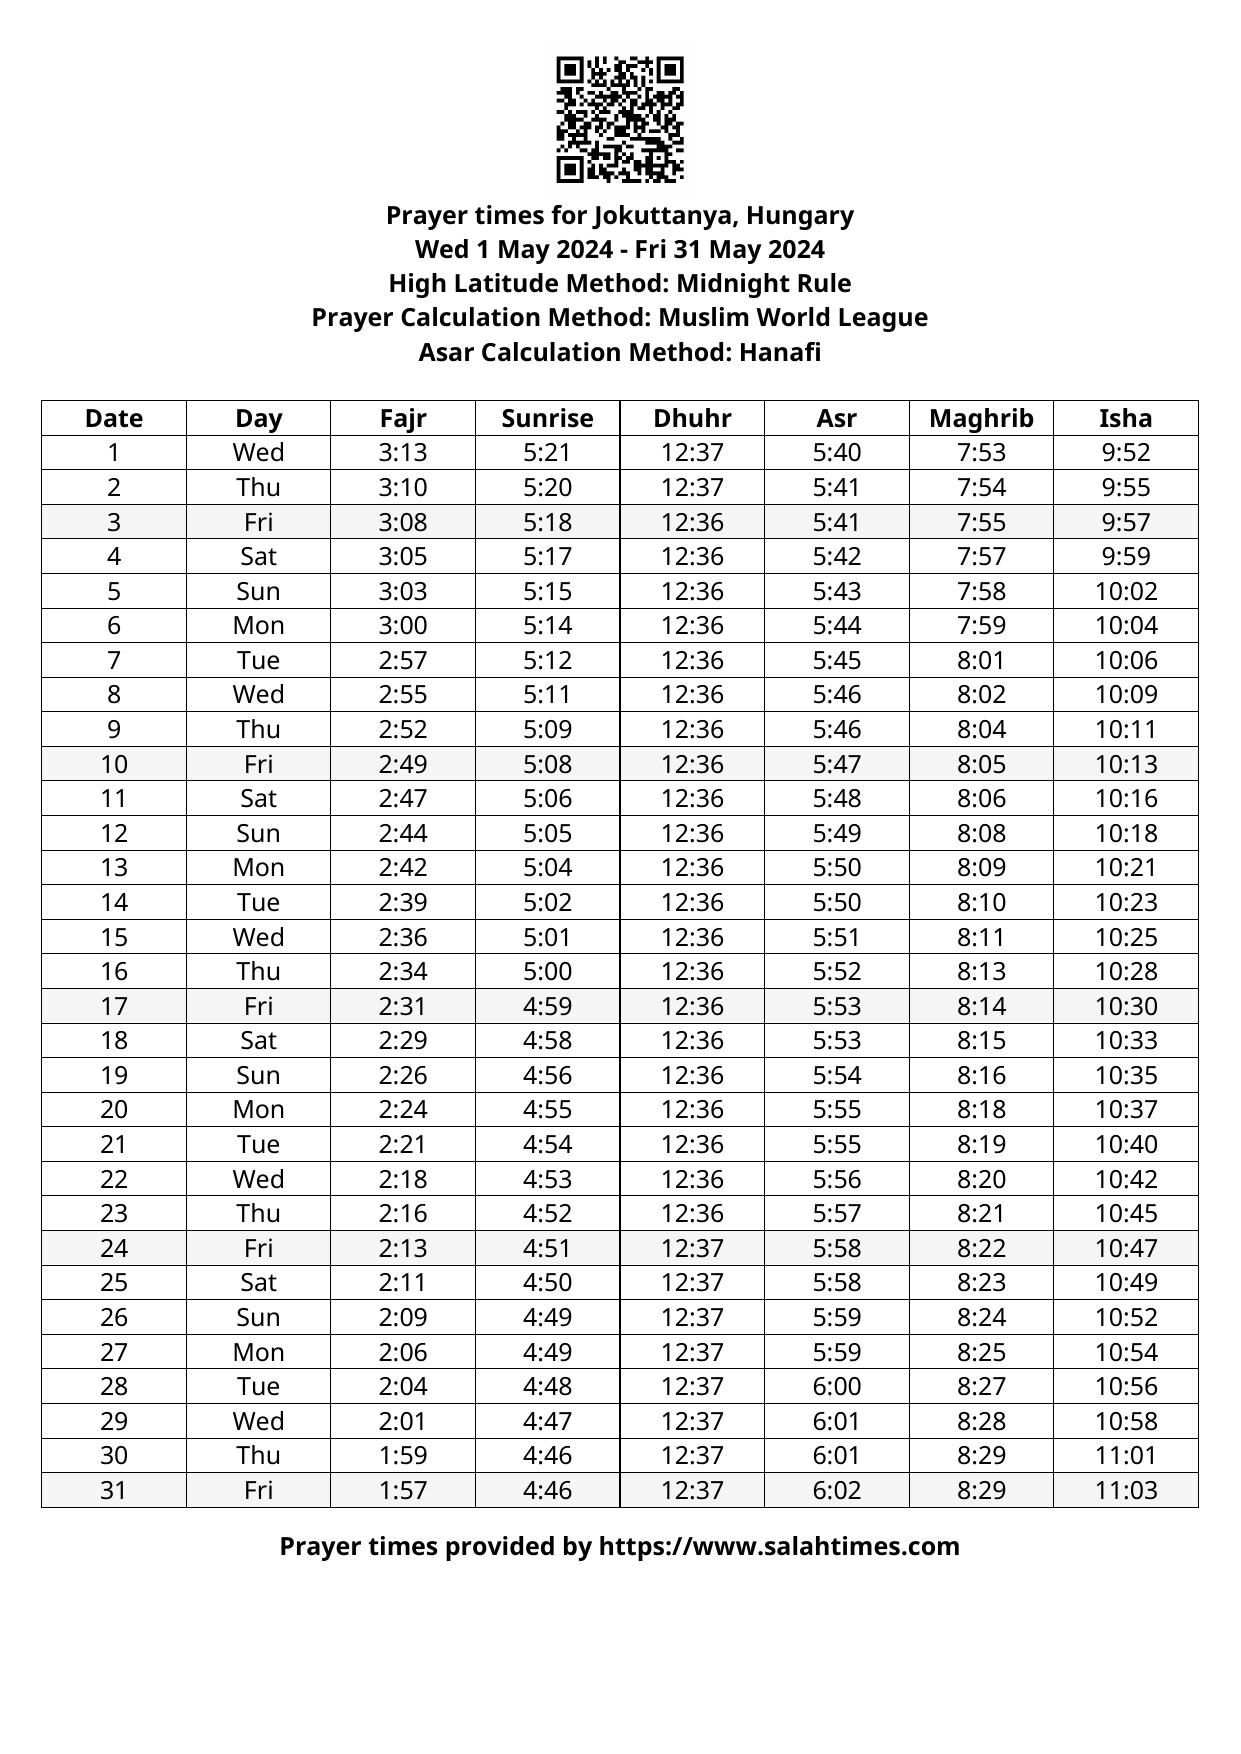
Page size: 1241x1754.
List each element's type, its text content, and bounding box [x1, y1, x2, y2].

table_cell 2:31 [331, 989, 475, 1022]
table_cell 12:36 [621, 885, 764, 919]
table_cell 6:02 [765, 1473, 909, 1507]
table_cell 4:59 [476, 989, 619, 1022]
table_cell 2:49 [331, 747, 475, 780]
table_cell 10:02 [1054, 574, 1198, 607]
table_cell 10 [42, 747, 186, 780]
table_cell 10:45 [1054, 1196, 1198, 1230]
table_cell 10:18 [1054, 816, 1198, 849]
table_cell 2:55 [331, 678, 475, 711]
table_cell 8:20 [910, 1162, 1053, 1195]
table_cell Sat [187, 1024, 330, 1057]
table_cell 8:21 [910, 1196, 1053, 1230]
table_cell 8:28 [910, 1404, 1053, 1437]
table_cell 8:16 [910, 1058, 1053, 1092]
table_cell 12:36 [621, 1196, 764, 1230]
table_cell 6:01 [765, 1404, 909, 1437]
table_cell 8:13 [910, 954, 1053, 988]
table_cell 10:49 [1054, 1266, 1198, 1299]
table_cell 12:36 [621, 989, 764, 1022]
table_cell 5:54 [765, 1058, 909, 1092]
table_cell 12:36 [621, 954, 764, 988]
table_cell 4:50 [476, 1266, 619, 1299]
table_cell 3:13 [331, 436, 475, 469]
table_cell 10:11 [1054, 712, 1198, 746]
table_cell 1 [42, 436, 186, 469]
table_cell 10:33 [1054, 1024, 1198, 1057]
table_cell 8:27 [910, 1369, 1053, 1403]
table_header Sunrise [476, 401, 619, 434]
table_cell 8:06 [910, 781, 1053, 815]
table_cell 8:04 [910, 712, 1053, 746]
table_cell 5:43 [765, 574, 909, 607]
table_cell Mon [187, 1093, 330, 1126]
table_cell Mon [187, 851, 330, 884]
table_header Maghrib [910, 401, 1053, 434]
table_cell 5:52 [765, 954, 909, 988]
table_cell 12:36 [621, 678, 764, 711]
table_cell 12:36 [621, 574, 764, 607]
table_cell 9:55 [1054, 470, 1198, 504]
table_cell 21 [42, 1127, 186, 1161]
table_cell Sun [187, 1058, 330, 1092]
table_cell 20 [42, 1093, 186, 1126]
table_cell 5:08 [476, 747, 619, 780]
table_cell 10:04 [1054, 609, 1198, 642]
table_cell Wed [187, 1162, 330, 1195]
table_cell 4:51 [476, 1231, 619, 1264]
table_cell 4:56 [476, 1058, 619, 1092]
table_cell Thu [187, 470, 330, 504]
table_cell 12:36 [621, 505, 764, 538]
table_cell 10:40 [1054, 1127, 1198, 1161]
table_cell 12:36 [621, 781, 764, 815]
table_cell 12:36 [621, 539, 764, 573]
text Prayer Calculation Method: Muslim World League [42, 300, 1198, 334]
table_cell 10:06 [1054, 643, 1198, 677]
table_cell 2:13 [331, 1231, 475, 1264]
table_cell 10:25 [1054, 920, 1198, 953]
table_cell 4:46 [476, 1439, 619, 1472]
table_cell 8:05 [910, 747, 1053, 780]
table_cell Sun [187, 1300, 330, 1334]
table_cell Sun [187, 816, 330, 849]
text Prayer times provided by https://www.salahtimes.com [42, 1528, 1198, 1563]
table_cell 10:28 [1054, 954, 1198, 988]
table_cell 5:02 [476, 885, 619, 919]
table_cell 26 [42, 1300, 186, 1334]
table_cell 12:36 [621, 712, 764, 746]
table_cell 10:16 [1054, 781, 1198, 815]
table_cell 8:29 [910, 1439, 1053, 1472]
table_cell 5:45 [765, 643, 909, 677]
table_cell 6:00 [765, 1369, 909, 1403]
table_cell 12:36 [621, 920, 764, 953]
table_cell 10:37 [1054, 1093, 1198, 1126]
table_cell Tue [187, 1369, 330, 1403]
table_cell 8:09 [910, 851, 1053, 884]
table_cell 8:01 [910, 643, 1053, 677]
table_cell 7:53 [910, 436, 1053, 469]
table_header Day [187, 401, 330, 434]
table_cell 10:13 [1054, 747, 1198, 780]
table_cell 5:53 [765, 989, 909, 1022]
table_cell 5:59 [765, 1335, 909, 1368]
table_cell 4:47 [476, 1404, 619, 1437]
table_cell 8:24 [910, 1300, 1053, 1334]
table_cell 5:06 [476, 781, 619, 815]
table_cell 5:49 [765, 816, 909, 849]
table_cell 2:18 [331, 1162, 475, 1195]
table_cell 2:24 [331, 1093, 475, 1126]
table_cell 12:37 [621, 436, 764, 469]
table_cell 5:58 [765, 1231, 909, 1264]
table_cell 10:30 [1054, 989, 1198, 1022]
table_cell 9 [42, 712, 186, 746]
table_cell 12:36 [621, 1162, 764, 1195]
table_cell 12:36 [621, 1127, 764, 1161]
table_cell 5:44 [765, 609, 909, 642]
table_cell 8:11 [910, 920, 1053, 953]
table_cell 4:55 [476, 1093, 619, 1126]
table_cell 4:52 [476, 1196, 619, 1230]
table_cell 3:03 [331, 574, 475, 607]
table_cell 9:52 [1054, 436, 1198, 469]
table_cell Mon [187, 609, 330, 642]
table_cell 7:55 [910, 505, 1053, 538]
table_cell 5:15 [476, 574, 619, 607]
table_cell Sun [187, 574, 330, 607]
table_cell 9:57 [1054, 505, 1198, 538]
table_cell 12:36 [621, 1093, 764, 1126]
table_cell 12:37 [621, 1300, 764, 1334]
table_cell 5:41 [765, 505, 909, 538]
table_cell Wed [187, 920, 330, 953]
table_cell 2:44 [331, 816, 475, 849]
table_cell Wed [187, 1404, 330, 1437]
table_cell Fri [187, 989, 330, 1022]
table_cell 10:54 [1054, 1335, 1198, 1368]
table_cell 2:11 [331, 1266, 475, 1299]
table_cell Thu [187, 954, 330, 988]
table_cell 5:42 [765, 539, 909, 573]
table_cell 10:09 [1054, 678, 1198, 711]
table_cell 2:09 [331, 1300, 475, 1334]
table_cell 2:47 [331, 781, 475, 815]
table_cell Fri [187, 747, 330, 780]
text Asar Calculation Method: Hanafi [42, 334, 1198, 368]
table_header Isha [1054, 401, 1198, 434]
table_cell 31 [42, 1473, 186, 1507]
table_cell 4 [42, 539, 186, 573]
table_cell Tue [187, 1127, 330, 1161]
table_cell 12 [42, 816, 186, 849]
table_cell 2:39 [331, 885, 475, 919]
table_cell 12:37 [621, 1473, 764, 1507]
table_header Dhuhr [621, 401, 764, 434]
table_cell 8 [42, 678, 186, 711]
table_cell 1:59 [331, 1439, 475, 1472]
table_cell 5:58 [765, 1266, 909, 1299]
table_cell Thu [187, 1439, 330, 1472]
table_cell 5:05 [476, 816, 619, 849]
table_cell 11:01 [1054, 1439, 1198, 1472]
table_cell 6 [42, 609, 186, 642]
table_cell 5:41 [765, 470, 909, 504]
table_cell 12:36 [621, 851, 764, 884]
table_cell 10:58 [1054, 1404, 1198, 1437]
table_cell Mon [187, 1335, 330, 1368]
table_cell 28 [42, 1369, 186, 1403]
table_cell 11:03 [1054, 1473, 1198, 1507]
table_cell 10:35 [1054, 1058, 1198, 1092]
table_cell 5:18 [476, 505, 619, 538]
table_cell 6:01 [765, 1439, 909, 1472]
table_cell 16 [42, 954, 186, 988]
table_cell 4:53 [476, 1162, 619, 1195]
table_cell 12:37 [621, 1369, 764, 1403]
table_cell 5:56 [765, 1162, 909, 1195]
table_cell Sat [187, 539, 330, 573]
table_cell 8:08 [910, 816, 1053, 849]
table_cell 2:57 [331, 643, 475, 677]
table_cell 1:57 [331, 1473, 475, 1507]
table_cell Sat [187, 1266, 330, 1299]
table_cell Fri [187, 1473, 330, 1507]
table_cell 3:08 [331, 505, 475, 538]
table_cell 7:59 [910, 609, 1053, 642]
table_cell 2:42 [331, 851, 475, 884]
table_header Asr [765, 401, 909, 434]
table_cell 5:53 [765, 1024, 909, 1057]
table_header Fajr [331, 401, 475, 434]
table_cell 3:10 [331, 470, 475, 504]
table_cell 2:52 [331, 712, 475, 746]
table_cell 2:34 [331, 954, 475, 988]
table_cell 5:09 [476, 712, 619, 746]
table_cell 8:14 [910, 989, 1053, 1022]
table_header Date [42, 401, 186, 434]
table_cell 2:04 [331, 1369, 475, 1403]
table_cell 14 [42, 885, 186, 919]
table_cell 13 [42, 851, 186, 884]
table_cell Tue [187, 643, 330, 677]
table_cell 5:17 [476, 539, 619, 573]
table_cell 8:19 [910, 1127, 1053, 1161]
table_cell 8:02 [910, 678, 1053, 711]
table_cell 7:57 [910, 539, 1053, 573]
table_cell 29 [42, 1404, 186, 1437]
table_cell 3 [42, 505, 186, 538]
table_cell 2:29 [331, 1024, 475, 1057]
table_cell Wed [187, 436, 330, 469]
table_cell 5:40 [765, 436, 909, 469]
table_cell 5:55 [765, 1127, 909, 1161]
table_cell Tue [187, 885, 330, 919]
table_cell 12:37 [621, 1231, 764, 1264]
table_cell 15 [42, 920, 186, 953]
table_cell 3:05 [331, 539, 475, 573]
table_cell 8:15 [910, 1024, 1053, 1057]
table_cell 11 [42, 781, 186, 815]
table_cell 5:50 [765, 851, 909, 884]
table_cell 9:59 [1054, 539, 1198, 573]
table_cell Thu [187, 712, 330, 746]
table_cell 12:37 [621, 470, 764, 504]
table_cell 10:56 [1054, 1369, 1198, 1403]
table_cell 8:22 [910, 1231, 1053, 1264]
text Prayer times for Jokuttanya, Hungary [42, 198, 1198, 232]
text High Latitude Method: Midnight Rule [42, 266, 1198, 300]
table_cell 5:04 [476, 851, 619, 884]
table_cell 2:21 [331, 1127, 475, 1161]
table_cell 8:25 [910, 1335, 1053, 1368]
table_cell 4:49 [476, 1300, 619, 1334]
table_cell 12:36 [621, 1024, 764, 1057]
table_cell 2 [42, 470, 186, 504]
table_cell 8:18 [910, 1093, 1053, 1126]
table_cell 17 [42, 989, 186, 1022]
table_cell 5:55 [765, 1093, 909, 1126]
table_cell 5:00 [476, 954, 619, 988]
table_cell 10:23 [1054, 885, 1198, 919]
table_cell 5:12 [476, 643, 619, 677]
table_cell 12:36 [621, 747, 764, 780]
table_cell 8:29 [910, 1473, 1053, 1507]
table_cell Fri [187, 1231, 330, 1264]
table_cell 7 [42, 643, 186, 677]
table_cell 2:16 [331, 1196, 475, 1230]
table_cell Sat [187, 781, 330, 815]
table_cell 5:11 [476, 678, 619, 711]
table_cell 10:42 [1054, 1162, 1198, 1195]
table_cell 4:49 [476, 1335, 619, 1368]
table_cell 22 [42, 1162, 186, 1195]
table_cell 25 [42, 1266, 186, 1299]
table_cell 2:26 [331, 1058, 475, 1092]
table_cell 3:00 [331, 609, 475, 642]
table_cell 12:36 [621, 1058, 764, 1092]
table_cell 12:37 [621, 1404, 764, 1437]
table_cell 2:01 [331, 1404, 475, 1437]
table_cell 8:23 [910, 1266, 1053, 1299]
table_cell 7:58 [910, 574, 1053, 607]
table_cell 5:46 [765, 712, 909, 746]
table_cell 8:10 [910, 885, 1053, 919]
table_cell 19 [42, 1058, 186, 1092]
table_cell 5:51 [765, 920, 909, 953]
table_cell Thu [187, 1196, 330, 1230]
table_cell 5:47 [765, 747, 909, 780]
picture [542, 41, 699, 198]
table_cell 5 [42, 574, 186, 607]
table_cell 4:58 [476, 1024, 619, 1057]
table_cell 5:20 [476, 470, 619, 504]
table_cell 12:36 [621, 609, 764, 642]
table_cell 5:14 [476, 609, 619, 642]
table_cell Wed [187, 678, 330, 711]
text Wed 1 May 2024 - Fri 31 May 2024 [42, 232, 1198, 266]
table_cell 5:21 [476, 436, 619, 469]
table_cell 30 [42, 1439, 186, 1472]
table_cell 4:48 [476, 1369, 619, 1403]
table_cell 2:36 [331, 920, 475, 953]
table_cell 12:36 [621, 816, 764, 849]
table_cell 4:54 [476, 1127, 619, 1161]
table_cell 5:59 [765, 1300, 909, 1334]
table_cell 24 [42, 1231, 186, 1264]
table_cell 12:37 [621, 1335, 764, 1368]
table_cell 7:54 [910, 470, 1053, 504]
table_cell 5:50 [765, 885, 909, 919]
table_cell 10:52 [1054, 1300, 1198, 1334]
table_cell 10:47 [1054, 1231, 1198, 1264]
table_cell 12:36 [621, 643, 764, 677]
table_cell 4:46 [476, 1473, 619, 1507]
table_cell 5:57 [765, 1196, 909, 1230]
table_cell 5:46 [765, 678, 909, 711]
table_cell 12:37 [621, 1266, 764, 1299]
table_cell 27 [42, 1335, 186, 1368]
table_cell 2:06 [331, 1335, 475, 1368]
table_cell 18 [42, 1024, 186, 1057]
table_cell Fri [187, 505, 330, 538]
table_cell 5:48 [765, 781, 909, 815]
table_cell 12:37 [621, 1439, 764, 1472]
table_cell 5:01 [476, 920, 619, 953]
table_cell 10:21 [1054, 851, 1198, 884]
table_cell 23 [42, 1196, 186, 1230]
